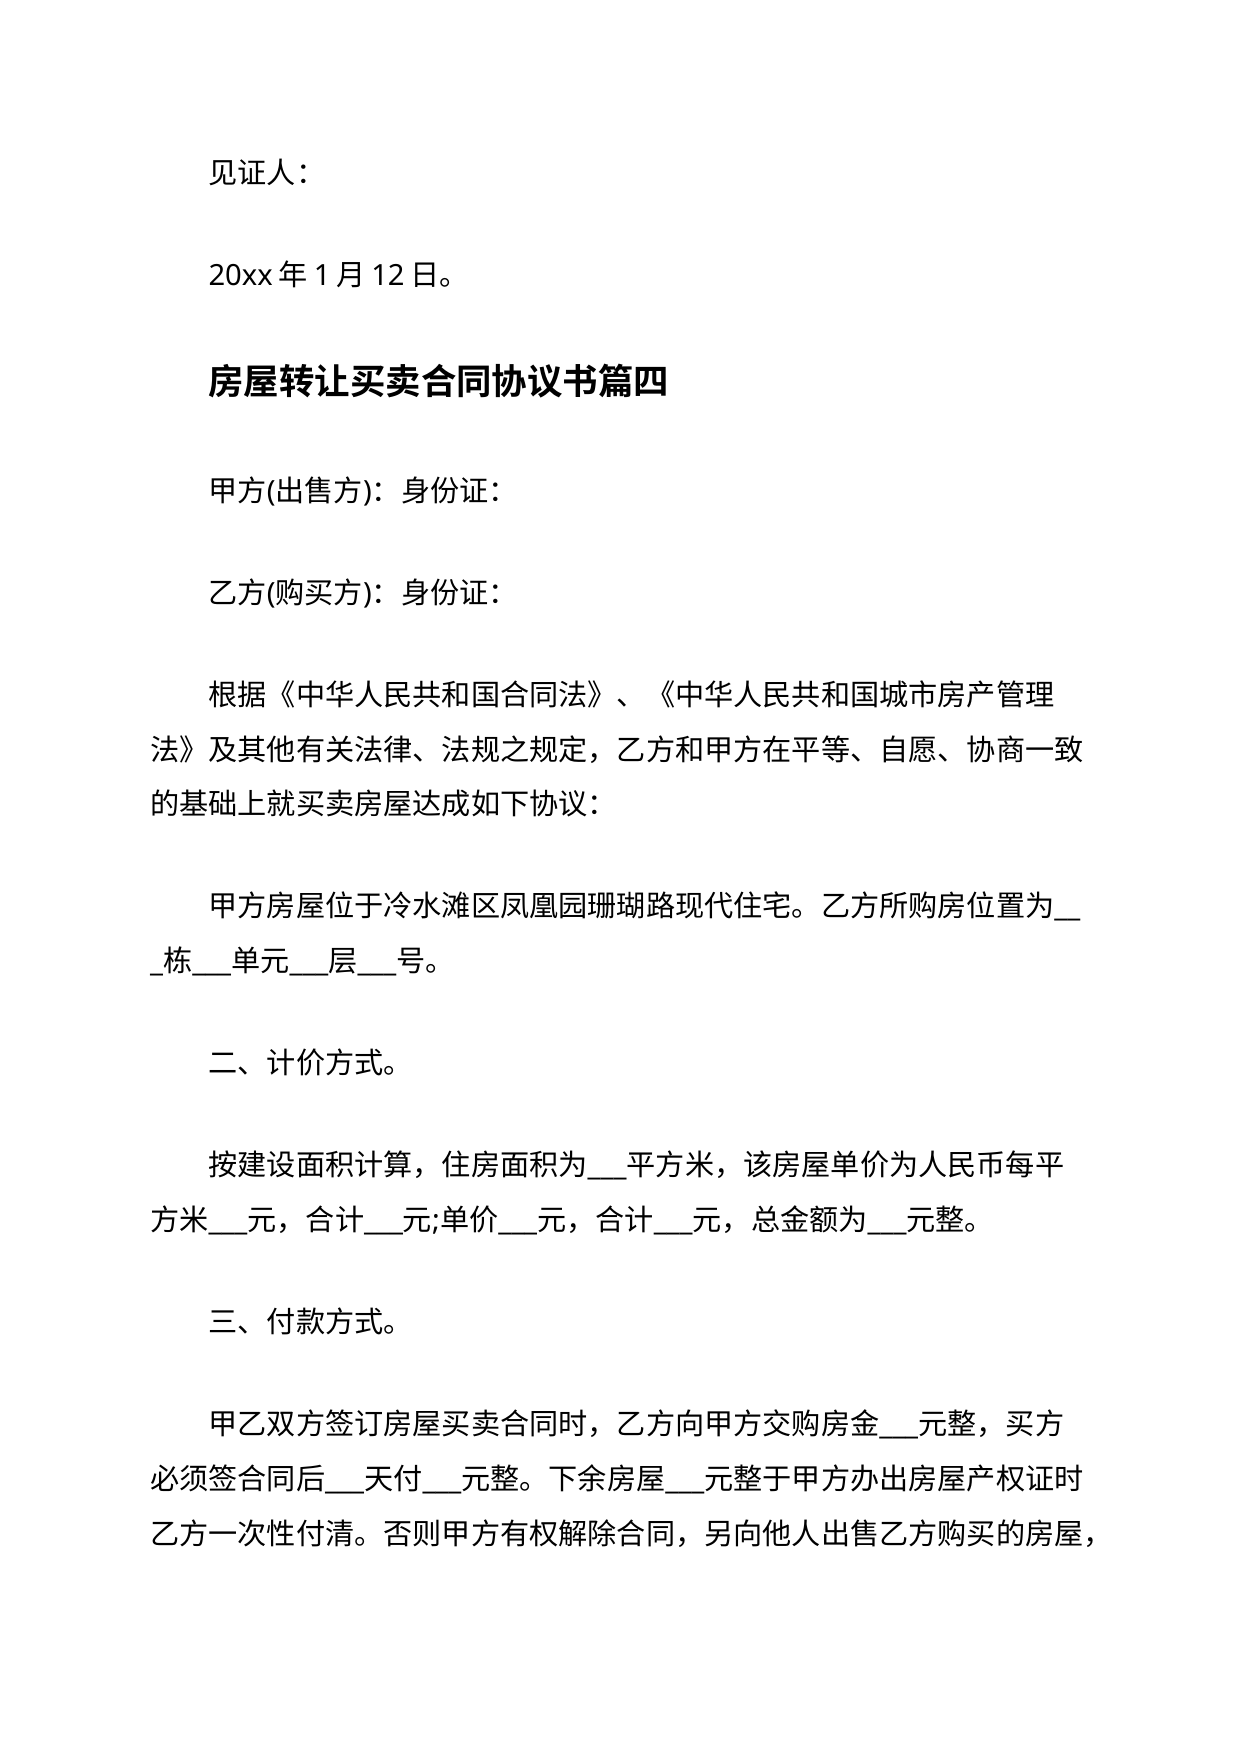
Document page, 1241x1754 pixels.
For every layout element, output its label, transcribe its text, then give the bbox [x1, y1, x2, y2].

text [150, 1400, 1090, 1552]
text 按建设面积计算，住房面积为___平方米，该房屋单价为人民币每平方米___元，合计___元;单价___元，合计___元，总金额为___元整。 [150, 1141, 1090, 1239]
text 甲方房屋位于冷水滩区凤凰园珊瑚路现代住宅。乙方所购房位置为___栋___单元___层___号。 [150, 883, 1090, 980]
text 三、付款方式。 [150, 1298, 1090, 1341]
text 20xx年1月12日。 [150, 252, 1090, 294]
text 二、计价方式。 [150, 1040, 1090, 1082]
text 甲方(出售方)：身份证： [150, 467, 1090, 509]
text 根据《中华人民共和国合同法》、《中华人民共和国城市房产管理法》及其他有关法律、法规之规定，乙方和甲方在平等、自愿、协商一致的基础上就买卖房屋达成如下协议： [150, 671, 1090, 823]
text 房屋转让买卖合同协议书篇四 [150, 354, 1090, 405]
text 乙方(购买方)：身份证： [150, 569, 1090, 612]
text 见证人： [150, 150, 1090, 192]
